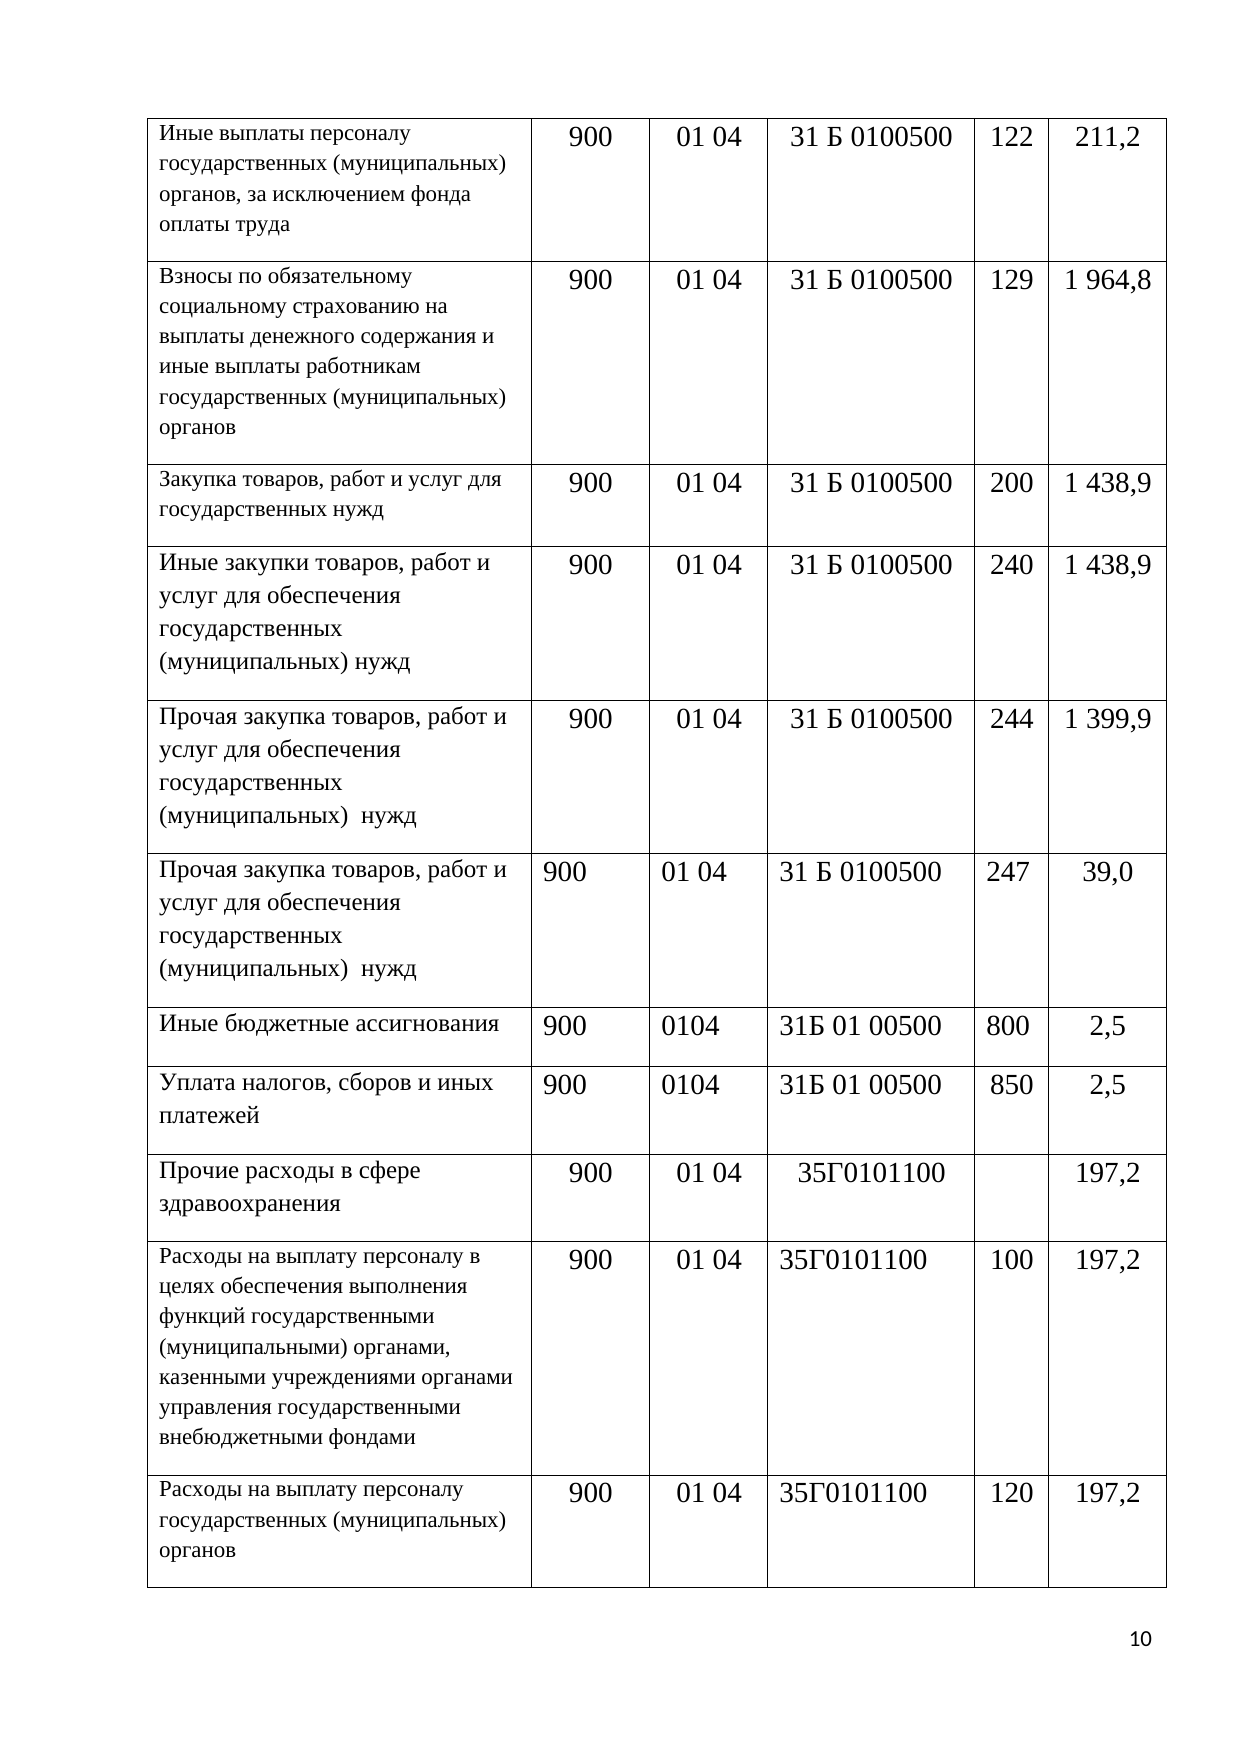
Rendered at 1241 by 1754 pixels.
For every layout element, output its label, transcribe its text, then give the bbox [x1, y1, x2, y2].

table_cell Прочая закупка товаров, работ и услуг для обеспечения государственных (муниципальных) нужд [148, 854, 531, 1007]
table_cell 129 [975, 262, 1048, 464]
table_cell 850 [975, 1067, 1048, 1154]
table_cell [975, 1155, 1048, 1241]
table_cell 197,2 [1049, 1476, 1166, 1587]
table_cell 2,5 [1049, 1067, 1166, 1154]
table_cell 197,2 [1049, 1155, 1166, 1241]
table_cell 35Г0101100 [768, 1242, 974, 1474]
table_cell 01 04 [650, 1476, 767, 1587]
table_cell 900 [532, 465, 649, 546]
table_cell 900 [532, 547, 649, 700]
table_cell Прочие расходы в сфере здравоохранения [148, 1155, 531, 1241]
table_cell 900 [532, 119, 649, 261]
table_cell Иные выплаты персоналу государственных (муниципальных) органов, за исключением фонда оплаты труда [148, 119, 531, 261]
table_cell Взносы по обязательному социальному страхованию на выплаты денежного содержания и иные выплаты работникам государственных (муниципальных) органов [148, 262, 531, 464]
table_cell Расходы на выплату персоналу государственных (муниципальных) органов [148, 1476, 531, 1587]
table_cell 31 Б 0100500 [768, 701, 974, 853]
table_cell 800 [975, 1008, 1048, 1066]
table_cell 1 964,8 [1049, 262, 1166, 464]
table_cell Иные закупки товаров, работ и услуг для обеспечения государственных (муниципальных) нужд [148, 547, 531, 700]
table_cell 31 Б 0100500 [768, 262, 974, 464]
table_cell Расходы на выплату персоналу в целях обеспечения выполнения функций государственными (муниципальными) органами, казенными учреждениями органами управления государственными внебюджетными фондами [148, 1242, 531, 1474]
table_cell 31 Б 0100500 [768, 119, 974, 261]
table_cell 0104 [650, 1008, 767, 1066]
table_cell 35Г0101100 [768, 1476, 974, 1587]
table_cell 900 [532, 1067, 649, 1154]
table_cell Прочая закупка товаров, работ и услуг для обеспечения государственных (муниципальных) нужд [148, 701, 531, 853]
table_cell 35Г0101100 [768, 1155, 974, 1241]
table_cell 1 399,9 [1049, 701, 1166, 853]
table_cell 247 [975, 854, 1048, 1007]
table_cell 01 04 [650, 262, 767, 464]
table_cell 31 Б 0100500 [768, 465, 974, 546]
table_cell 2,5 [1049, 1008, 1166, 1066]
table_cell 01 04 [650, 465, 767, 546]
table_cell 900 [532, 1476, 649, 1587]
table_cell 900 [532, 1008, 649, 1066]
table_cell 31Б 01 00500 [768, 1067, 974, 1154]
table_cell 01 04 [650, 1242, 767, 1474]
table_cell 31 Б 0100500 [768, 547, 974, 700]
table_cell 211,2 [1049, 119, 1166, 261]
table_cell 244 [975, 701, 1048, 853]
table_cell 01 04 [650, 701, 767, 853]
table_cell Иные бюджетные ассигнования [148, 1008, 531, 1066]
table_cell 100 [975, 1242, 1048, 1474]
table_cell 122 [975, 119, 1048, 261]
table_cell Уплата налогов, сборов и иных платежей [148, 1067, 531, 1154]
table_cell 01 04 [650, 1155, 767, 1241]
table_cell 31 Б 0100500 [768, 854, 974, 1007]
table_cell 31Б 01 00500 [768, 1008, 974, 1066]
table_cell 197,2 [1049, 1242, 1166, 1474]
table_cell 900 [532, 854, 649, 1007]
table_cell 900 [532, 701, 649, 853]
table_cell 1 438,9 [1049, 547, 1166, 700]
table_cell 240 [975, 547, 1048, 700]
table_cell 39,0 [1049, 854, 1166, 1007]
table_cell 01 04 [650, 854, 767, 1007]
table_cell 900 [532, 1155, 649, 1241]
table_cell 1 438,9 [1049, 465, 1166, 546]
table_cell 0104 [650, 1067, 767, 1154]
table_cell 01 04 [650, 119, 767, 261]
table_cell 01 04 [650, 547, 767, 700]
table_cell 200 [975, 465, 1048, 546]
table_cell Закупка товаров, работ и услуг для государственных нужд [148, 465, 531, 546]
table_cell 120 [975, 1476, 1048, 1587]
table_cell 900 [532, 262, 649, 464]
table_cell 900 [532, 1242, 649, 1474]
